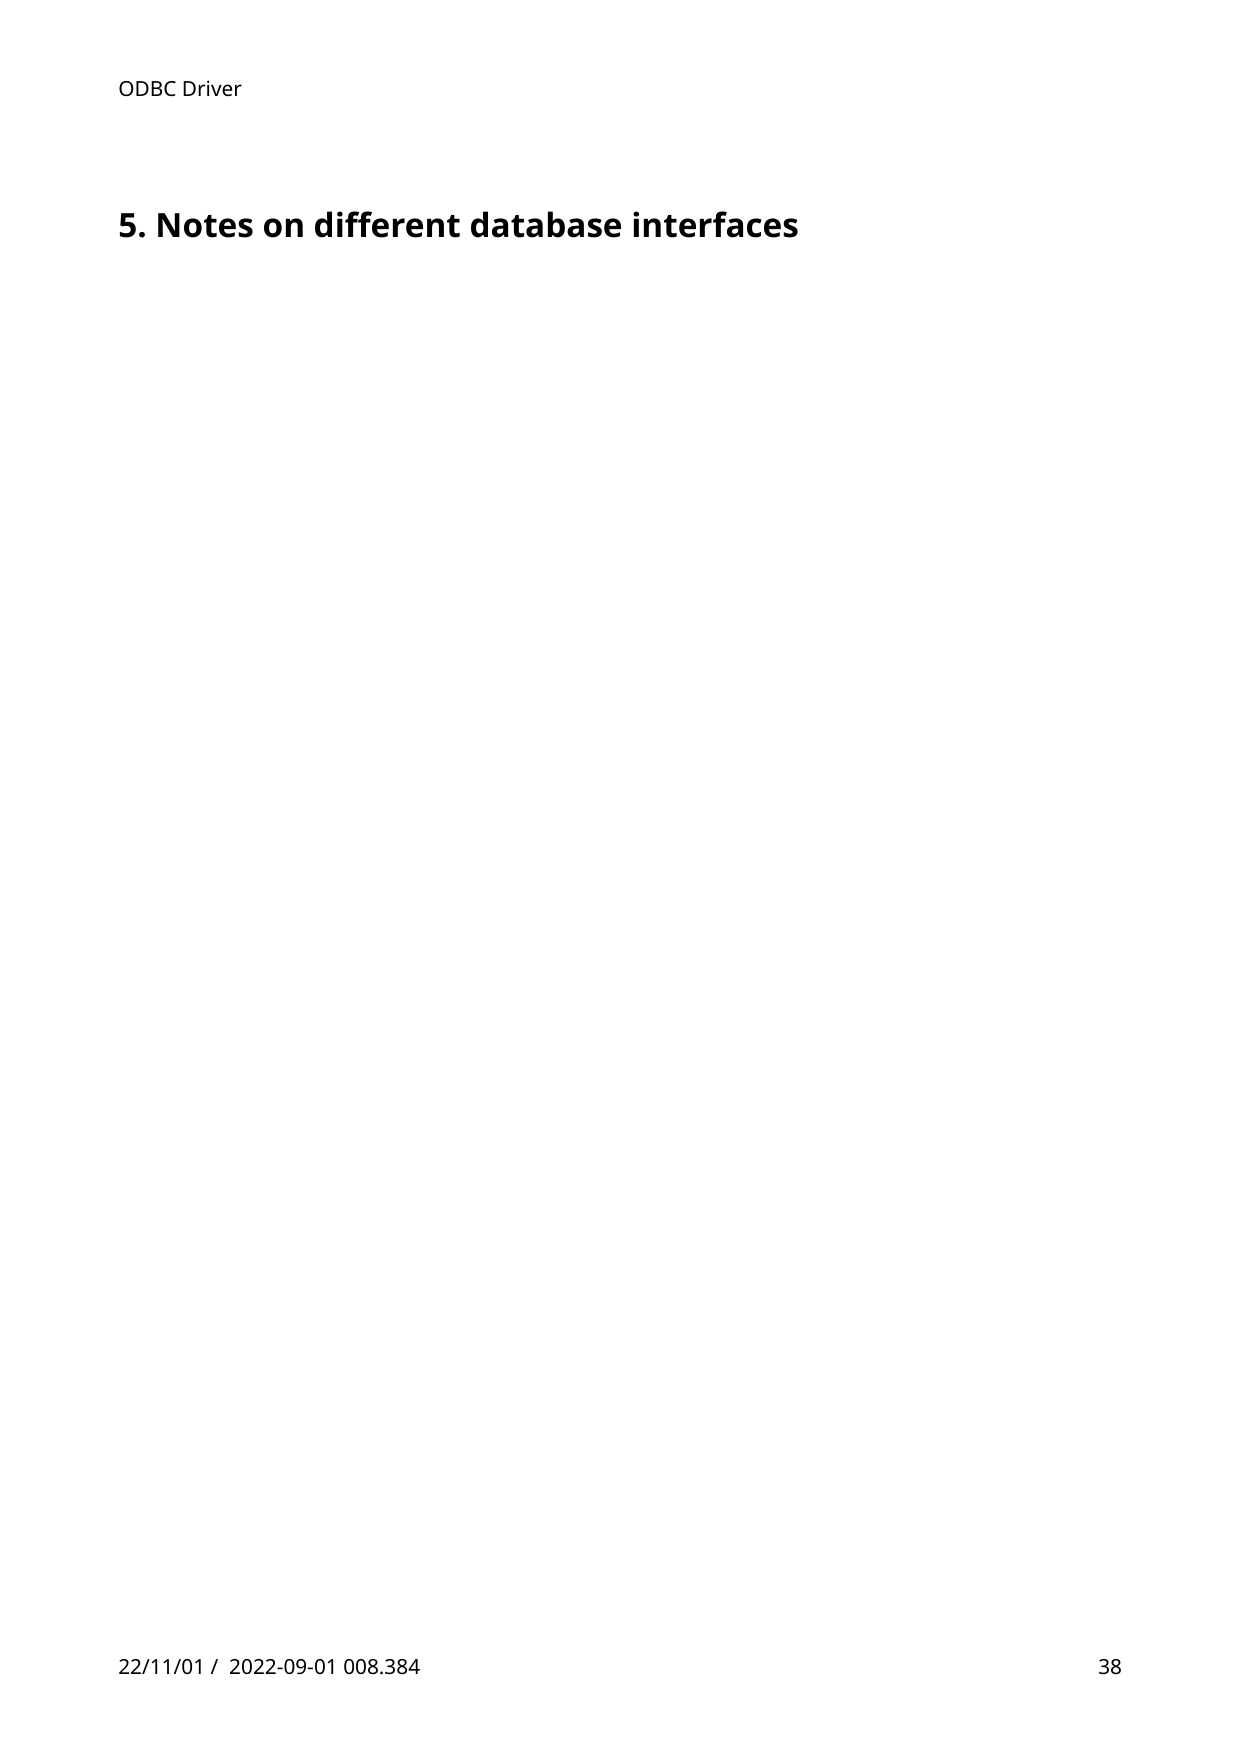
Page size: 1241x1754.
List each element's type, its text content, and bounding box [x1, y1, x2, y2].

subtitle 5. Notes on different database interfaces [118, 202, 1122, 248]
